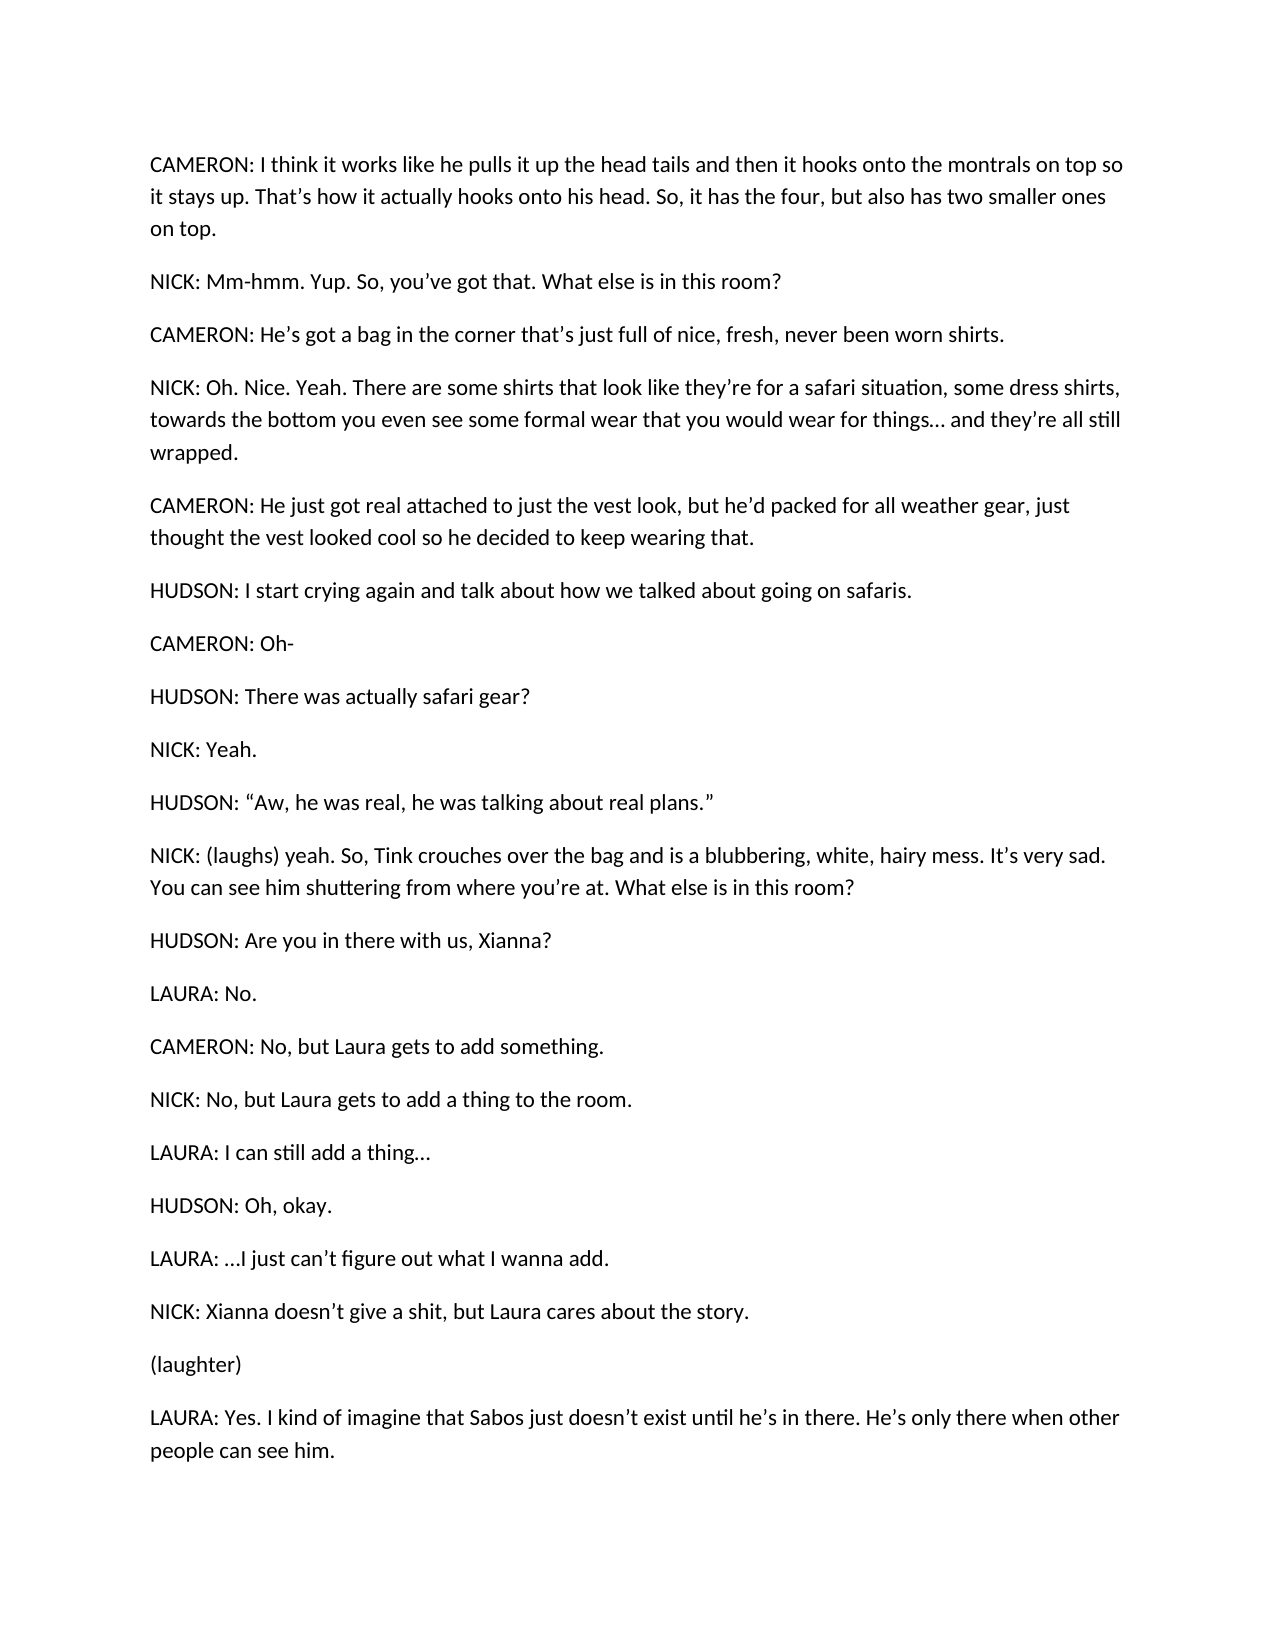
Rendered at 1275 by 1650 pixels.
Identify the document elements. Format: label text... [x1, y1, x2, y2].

text CAMERON: He’s got a bag in the corner that’s just full of nice, fresh, never been worn shirts. [150, 320, 1125, 348]
text NICK: Xianna doesn’t give a shit, but Laura cares about the story. [150, 1297, 1125, 1326]
text HUDSON: “Aw, he was real, he was talking about real plans.” [150, 788, 1125, 816]
text LAURA: Yes. I kind of imagine that Sabos just doesn’t exist until he’s in there. He’s only there when other people can see him. [150, 1403, 1125, 1464]
text CAMERON: He just got real attached to just the vest look, but he’d packed for all weather gear, just thought the vest looked cool so he decided to keep wearing that. [150, 491, 1125, 551]
text NICK: Mm-hmm. Yup. So, you’ve got that. What else is in this room? [150, 267, 1125, 295]
text LAURA: No. [150, 979, 1125, 1007]
text HUDSON: There was actually safari gear? [150, 682, 1125, 710]
text LAURA: …I just can’t figure out what I wanna add. [150, 1244, 1125, 1272]
text (laughter) [150, 1351, 1125, 1378]
text LAURA: I can still add a thing… [150, 1138, 1125, 1166]
text NICK: Yeah. [150, 735, 1125, 763]
text HUDSON: Oh, okay. [150, 1191, 1125, 1219]
text NICK: No, but Laura gets to add a thing to the room. [150, 1085, 1125, 1113]
text HUDSON: Are you in there with us, Xianna? [150, 926, 1125, 954]
text CAMERON: I think it works like he pulls it up the head tails and then it hooks onto the montrals on top so it stays up. That’s how it actually hooks onto his head. So, it has the four, but also has two smaller ones on top. [150, 150, 1125, 242]
text CAMERON: Oh- [150, 629, 1125, 657]
text NICK: Oh. Nice. Yeah. There are some shirts that look like they’re for a safari situation, some dress shirts, towards the bottom you even see some formal wear that you would wear for things… and they’re all still wrapped. [150, 373, 1125, 466]
text CAMERON: No, but Laura gets to add something. [150, 1032, 1125, 1060]
text HUDSON: I start crying again and talk about how we talked about going on safaris. [150, 576, 1125, 604]
text NICK: (laughs) yeah. So, Tink crouches over the bag and is a blubbering, white, hairy mess. It’s very sad. You can see him shuttering from where you’re at. What else is in this room? [150, 841, 1125, 901]
